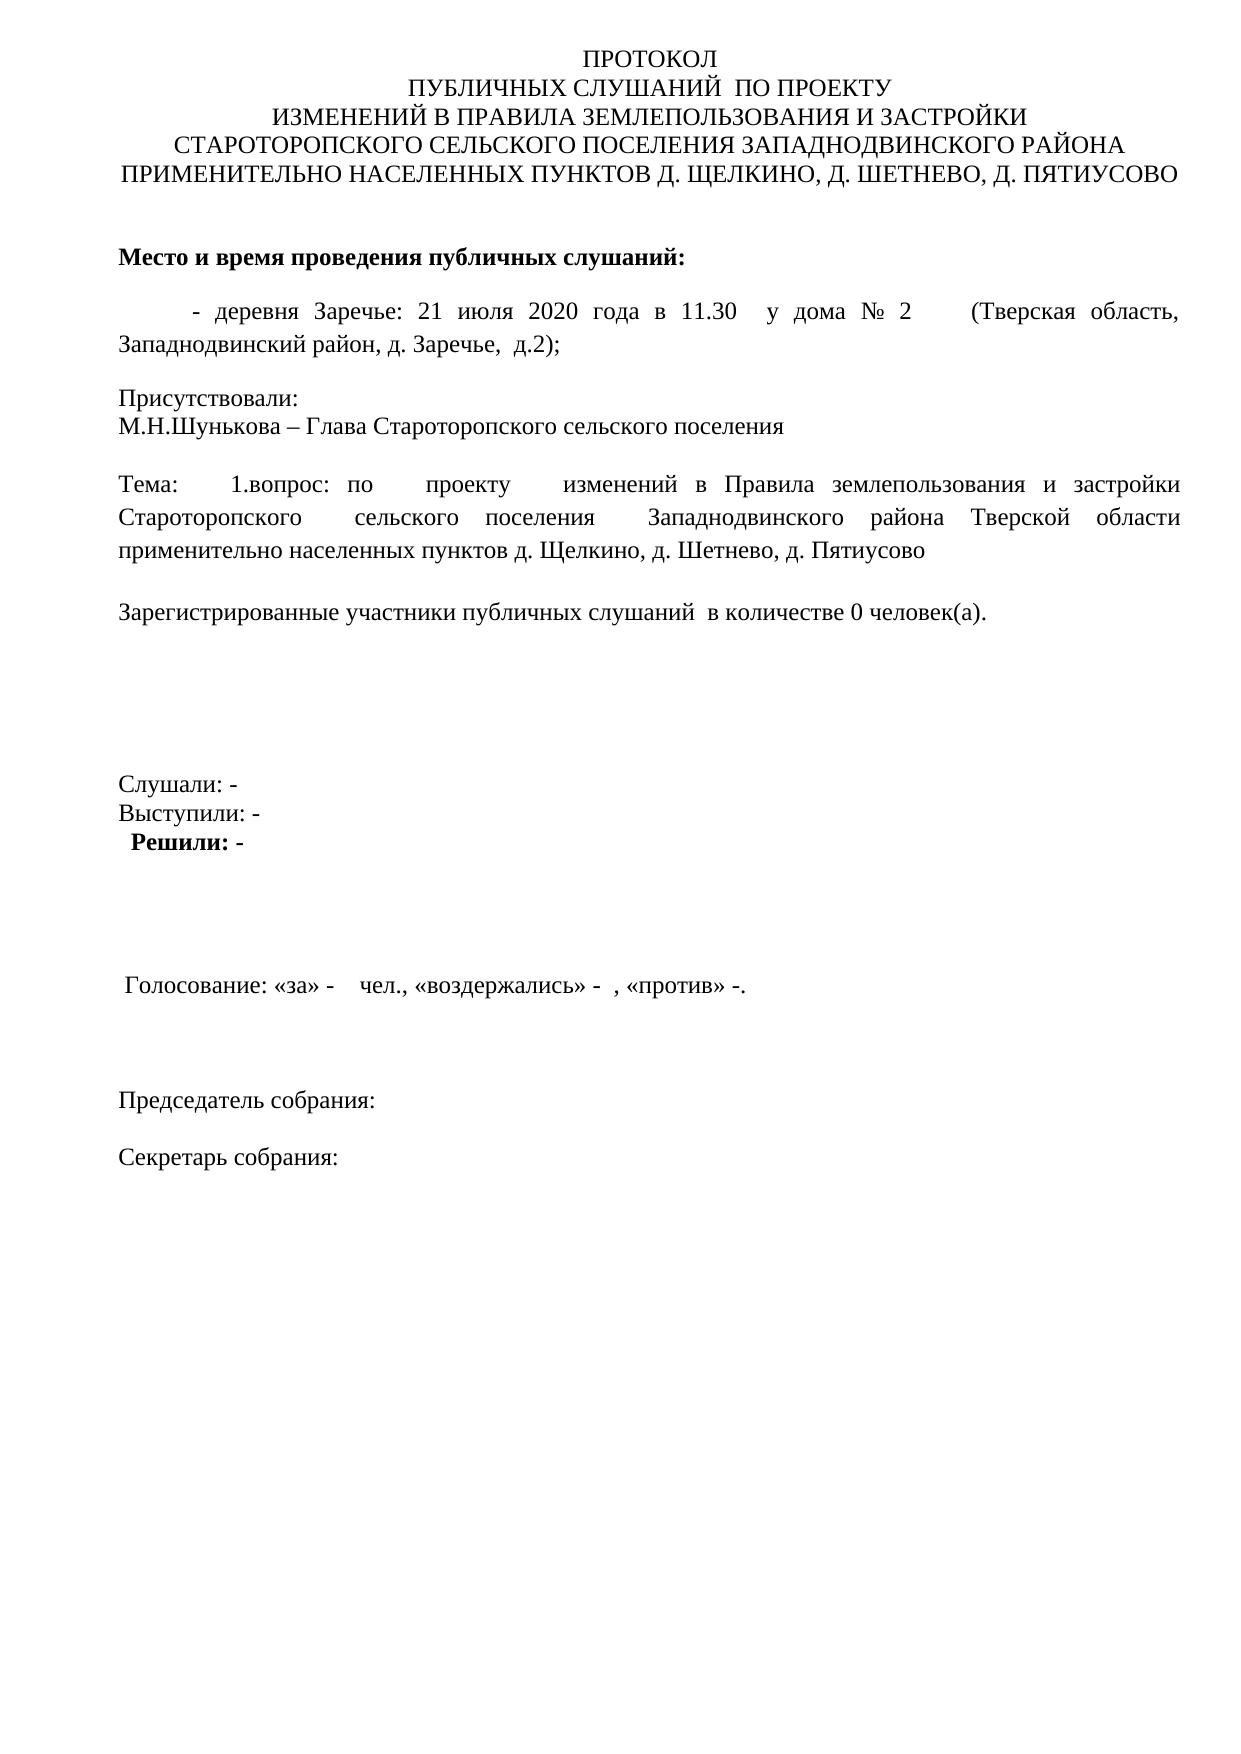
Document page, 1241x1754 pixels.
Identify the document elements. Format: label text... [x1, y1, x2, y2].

text СТАРОТОРОПСКОГО СЕЛЬСКОГО ПОСЕЛЕНИЯ ЗАПАДНОДВИНСКОГО РАЙОНА ПРИМЕНИТЕЛЬНО НАСЕЛЕННЫХ ПУНКТОВ Д. ЩЕЛКИНО, Д. ШЕТНЕВО, Д. ПЯТИУСОВО [118, 131, 1181, 188]
text Зарегистрированные участники публичных слушаний в количестве 0 человек(а). [118, 597, 1181, 626]
text - деревня Заречье: 21 июля 2020 года в 11.30 у дома № 2 (Тверская область, Западнодвинский район, д. Заречье, д.2); [118, 296, 1181, 358]
text Выступили: - [118, 798, 1181, 827]
text ПУБЛИЧНЫХ СЛУШАНИЙ ПО ПРОЕКТУ [118, 73, 1181, 102]
text Председатель собрания: [118, 1085, 1181, 1114]
text Голосование: «за» - чел., «воздержались» - , «против» -. [118, 971, 1181, 999]
text ИЗМЕНЕНИЙ В ПРАВИЛА ЗЕМЛЕПОЛЬЗОВАНИЯ И ЗАСТРОЙКИ [118, 102, 1181, 131]
text М.Н.Шунькова – Глава Староторопского сельского поселения [118, 411, 1181, 440]
text Секретарь собрания: [118, 1142, 1181, 1170]
text Присутствовали: [118, 383, 1181, 411]
text ПРОТОКОЛ [118, 44, 1181, 73]
text Слушали: - [118, 769, 1181, 798]
text Решили: - [118, 827, 1181, 856]
text Тема: 1.вопрос: по проекту изменений в Правила землепользования и застройки Староторопского сельского поселения Западнодвинского района Тверской области применительно населенных пунктов д. Щелкино, д. Шетнево, д. Пятиусово [118, 469, 1181, 564]
text Место и время проведения публичных слушаний: [118, 242, 1181, 271]
